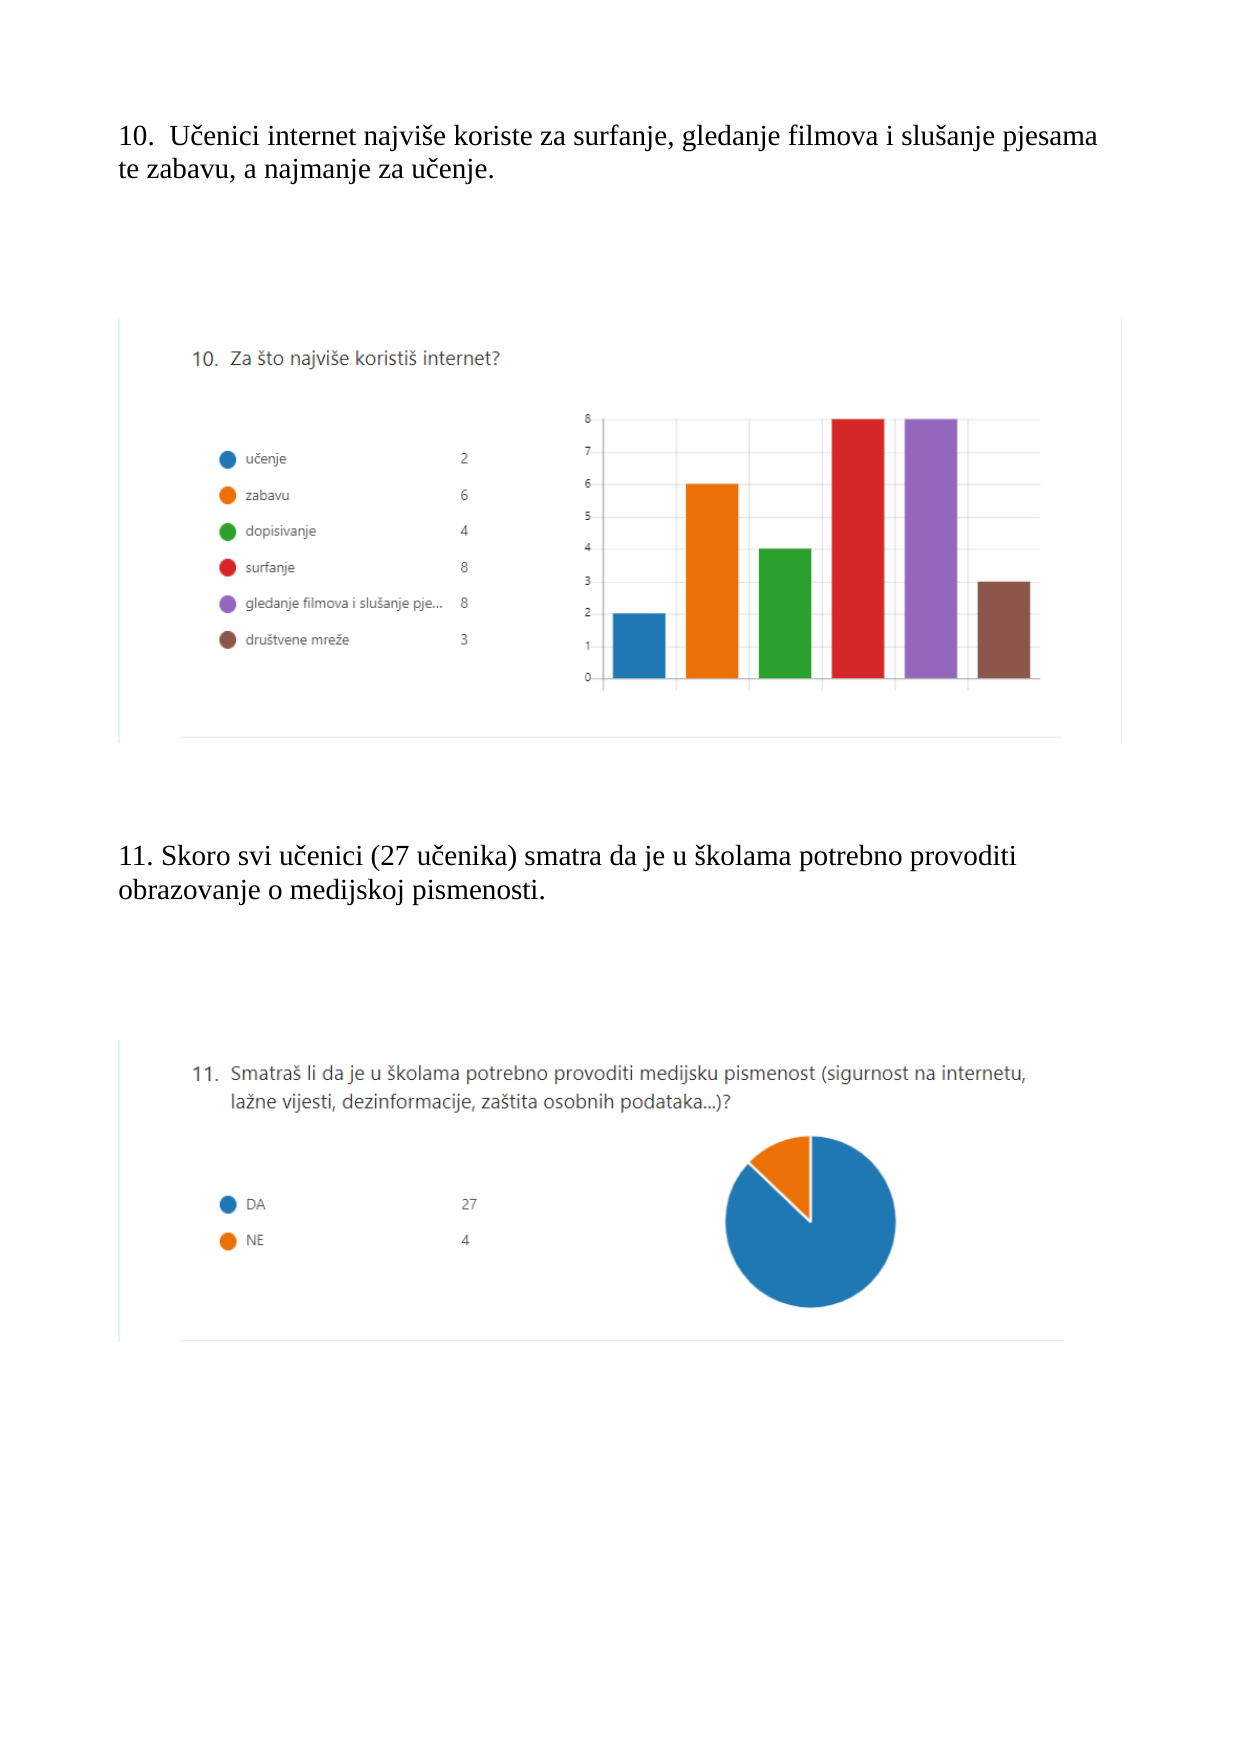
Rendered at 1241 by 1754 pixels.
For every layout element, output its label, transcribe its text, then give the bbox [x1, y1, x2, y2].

text 11. Skoro svi učenici (27 učenika) smatra da je u školama potrebno provoditi obrazovanje o medijskoj pismenosti. [118, 838, 1122, 905]
picture [118, 1040, 1123, 1342]
text 10. Učenici internet najviše koriste za surfanje, gledanje filmova i slušanje pjesama te zabavu, a najmanje za učenje. [118, 118, 1122, 185]
picture [118, 319, 1123, 743]
